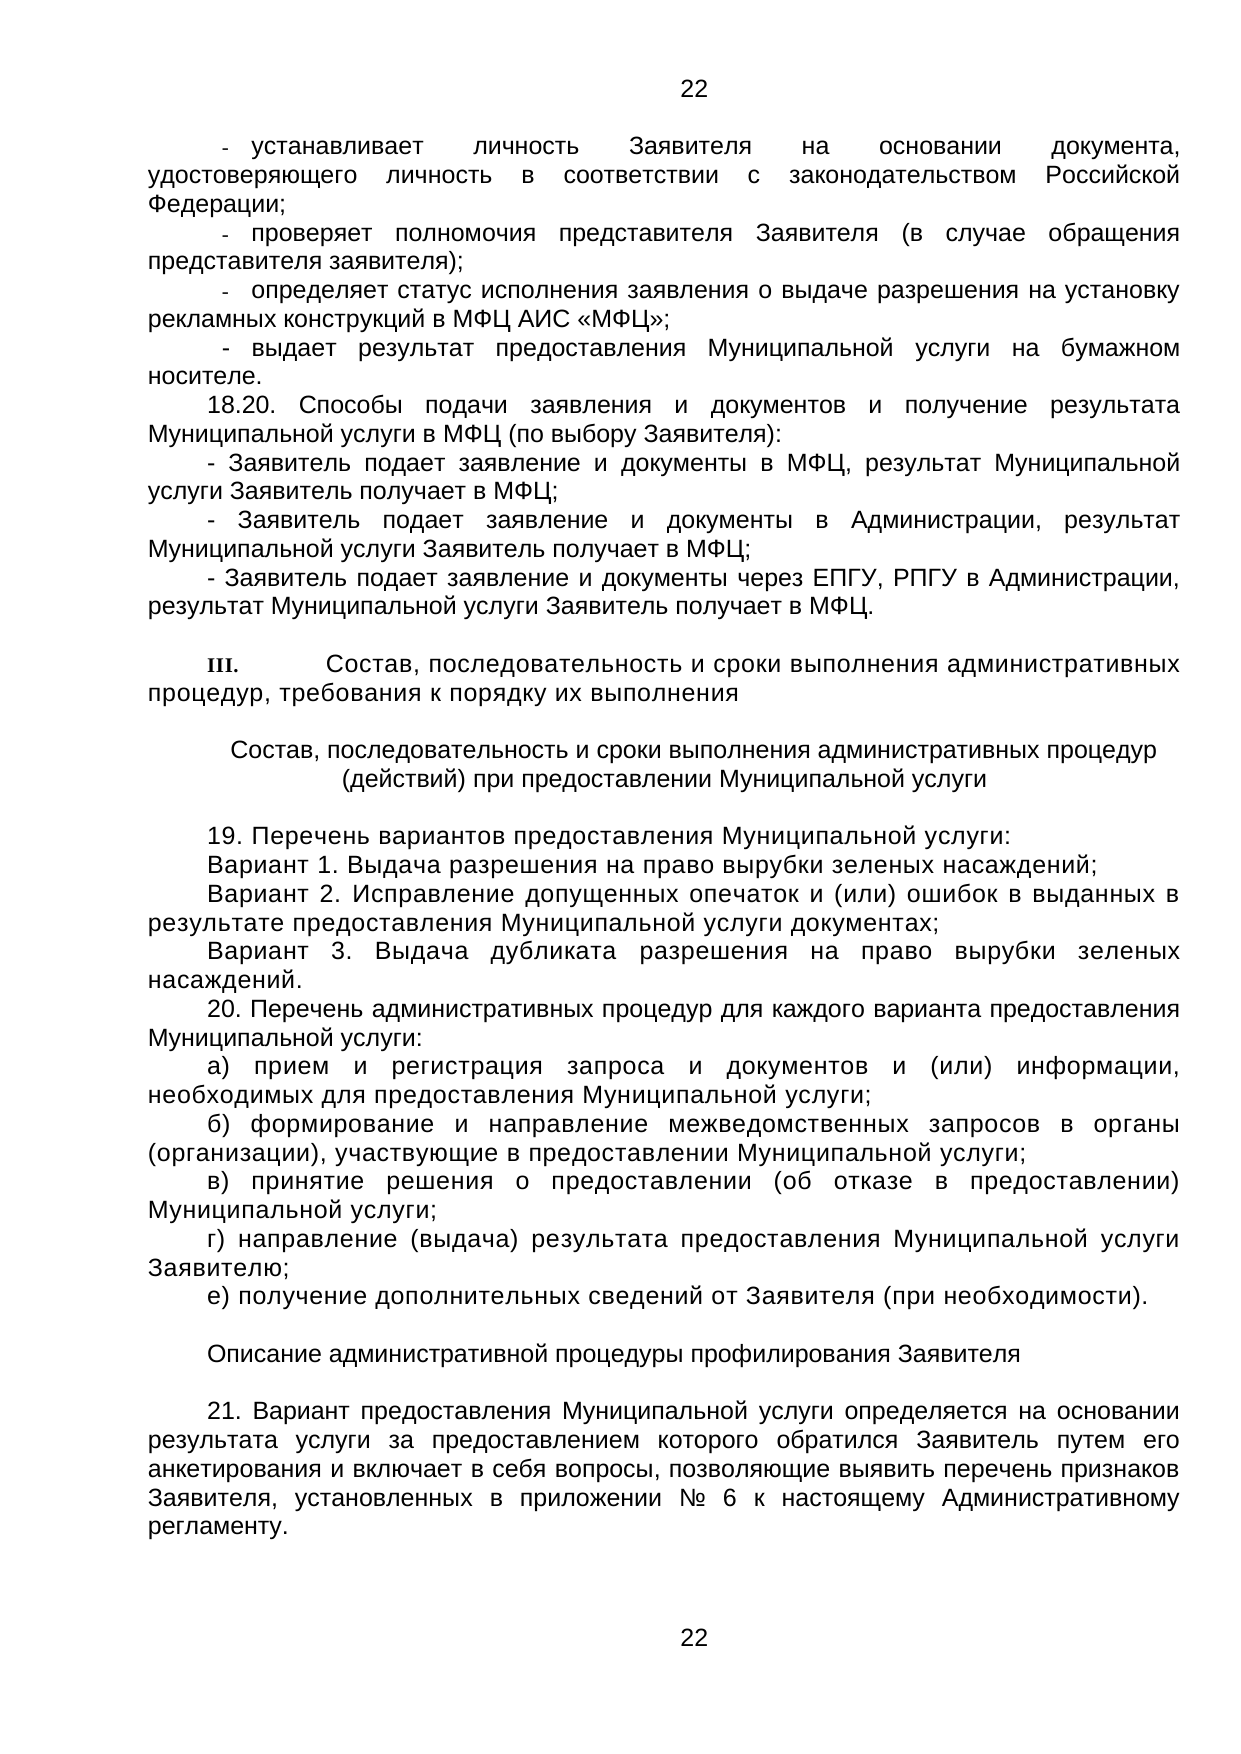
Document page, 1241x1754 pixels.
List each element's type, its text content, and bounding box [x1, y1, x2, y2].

text а) прием и регистрация запроса и документов и (или) информации, необходимых для предоставления Муниципальной услуги; [148, 1051, 1181, 1109]
text 18.20. Способы подачи заявления и документов и получение результата Муниципальной услуги в МФЦ (по выбору Заявителя): [148, 390, 1181, 447]
text 20. Перечень административных процедур для каждого варианта предоставления Муниципальной услуги: [148, 994, 1181, 1051]
text - Заявитель подает заявление и документы через ЕПГУ, РПГУ в Администрации, результат Муниципальной услуги Заявитель получает в МФЦ. [148, 562, 1181, 620]
text б) формирование и направление межведомственных запросов в органы (организации), участвующие в предоставлении Муниципальной услуги; [148, 1109, 1181, 1166]
list проверяет полномочия представителя Заявителя (в случае обращения представителя заявителя); [148, 217, 1181, 275]
text в) принятие решения о предоставлении (об отказе в предоставлении) Муниципальной услуги; [148, 1166, 1181, 1224]
list определяет статус исполнения заявления о выдаче разрешения на установку рекламных конструкций в МФЦ АИС «МФЦ»; [148, 275, 1181, 332]
text - Заявитель подает заявление и документы в Администрации, результат Муниципальной услуги Заявитель получает в МФЦ; [148, 505, 1181, 562]
text Вариант 1. Выдача разрешения на право вырубки зеленых насаждений; [148, 850, 1181, 879]
text 19. Перечень вариантов предоставления Муниципальной услуги: [148, 821, 1181, 850]
text Состав, последовательность и сроки выполнения административных процедур (действий) при предоставлении Муниципальной услуги [148, 735, 1181, 792]
text Вариант 2. Исправление допущенных опечаток и (или) ошибок в выданных в результате предоставления Муниципальной услуги документах; [148, 879, 1181, 936]
text Вариант 3. Выдача дубликата разрешения на право вырубки зеленых насаждений. [148, 936, 1181, 994]
text 21. Вариант предоставления Муниципальной услуги определяется на основании результата услуги за предоставлением которого обратился Заявитель путем его анкетирования и включает в себя вопросы, позволяющие выявить перечень признаков Заявителя, установленных в приложении № 6 к настоящему Административному регламенту. [148, 1396, 1181, 1540]
text - выдает результат предоставления Муниципальной услуги на бумажном носителе. [148, 332, 1181, 390]
text г) направление (выдача) результата предоставления Муниципальной услуги Заявителю; [148, 1224, 1181, 1281]
text е) получение дополнительных сведений от Заявителя (при необходимости). [148, 1281, 1181, 1310]
list устанавливает личность Заявителя на основании документа, удостоверяющего личность в соответствии с законодательством Российской Федерации; [148, 131, 1181, 217]
text - Заявитель подает заявление и документы в МФЦ, результат Муниципальной услуги Заявитель получает в МФЦ; [148, 447, 1181, 505]
list Состав, последовательность и сроки выполнения административных процедур, требования к порядку их выполнения [148, 649, 1181, 706]
text Описание административной процедуры профилирования Заявителя [148, 1339, 1181, 1367]
